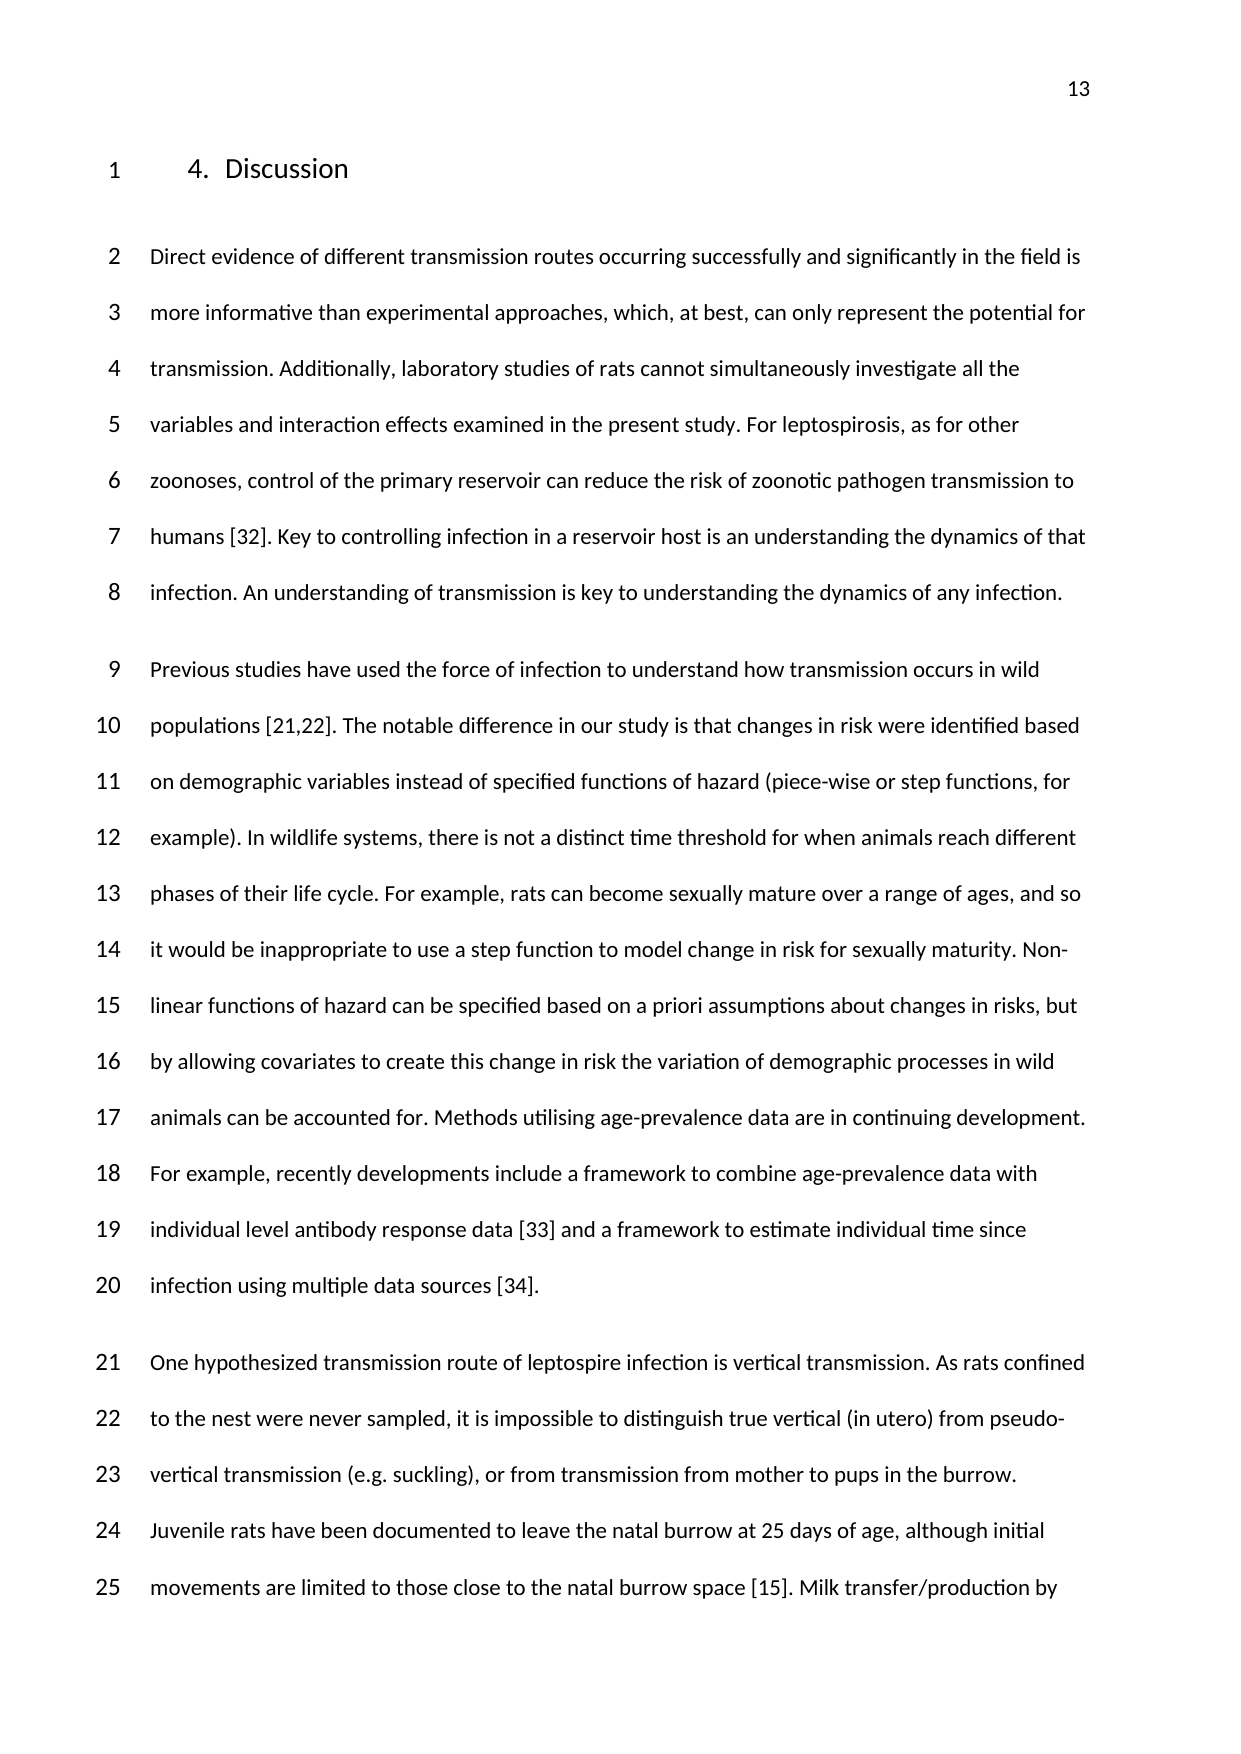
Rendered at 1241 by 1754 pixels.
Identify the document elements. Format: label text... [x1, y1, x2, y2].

text Direct evidence of different transmission routes occurring successfully and significantly in the field is more informative than experimental approaches, which, at best, can only represent the potential for transmission. Additionally, laboratory studies of rats cannot simultaneously investigate all the variables and interaction effects examined in the present study. For leptospirosis, as for other zoonoses, control of the primary reservoir can reduce the risk of zoonotic pathogen transmission to humans [32]. Key to controlling infection in a reservoir host is an understanding the dynamics of that infection. An understanding of transmission is key to understanding the dynamics of any infection. [150, 242, 1090, 606]
list Discussion [187, 150, 1090, 186]
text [150, 1348, 1090, 1601]
text Previous studies have used the force of infection to understand how transmission occurs in wild populations [21,22]. The notable difference in our study is that changes in risk were identified based on demographic variables instead of specified functions of hazard (piece-wise or step functions, for example). In wildlife systems, there is not a distinct time threshold for when animals reach different phases of their life cycle. For example, rats can become sexually mature over a range of ages, and so it would be inappropriate to use a step function to model change in risk for sexually maturity. Non-linear functions of hazard can be specified based on a priori assumptions about changes in risks, but by allowing covariates to create this change in risk the variation of demographic processes in wild animals can be accounted for. Methods utilising age-prevalence data are in continuing development. For example, recently developments include a framework to combine age-prevalence data with individual level antibody response data [33] and a framework to estimate individual time since infection using multiple data sources [34]. [150, 655, 1090, 1300]
